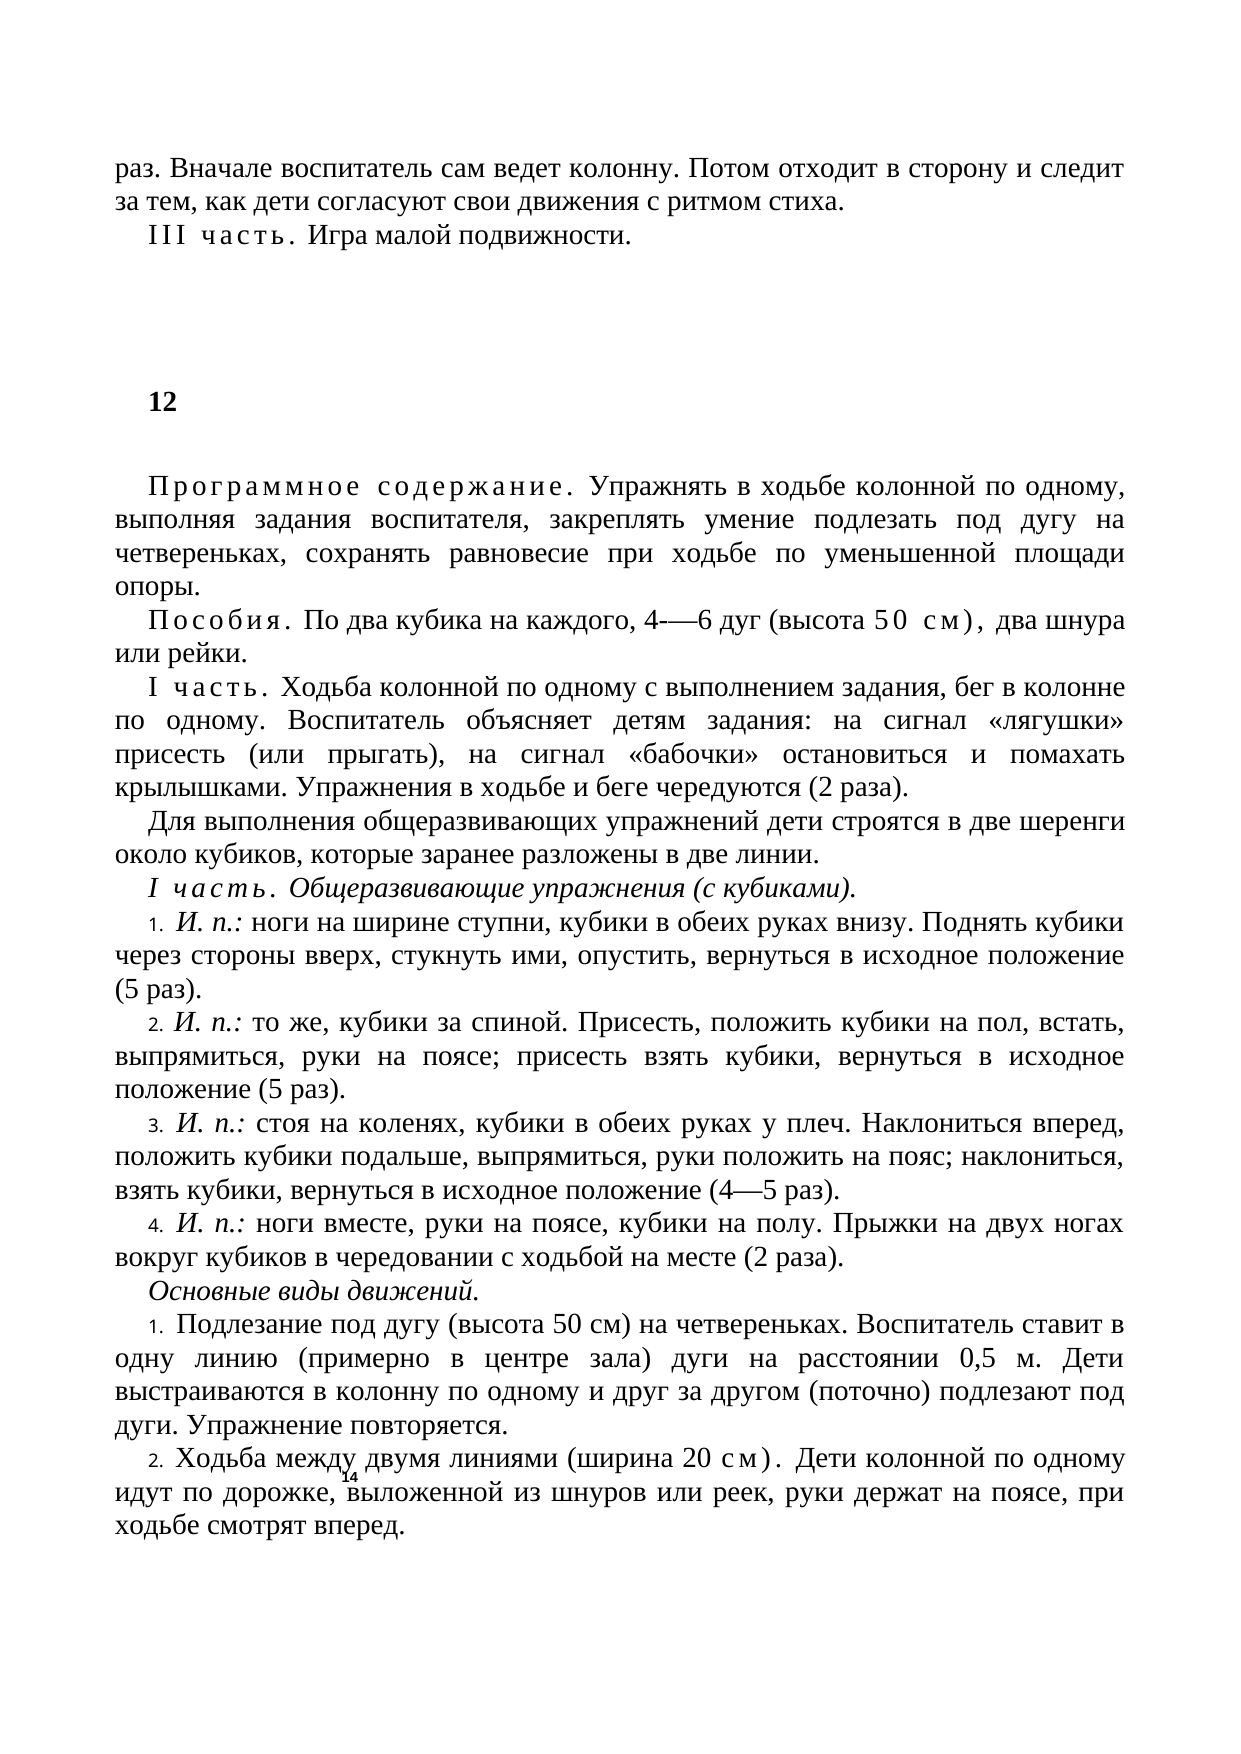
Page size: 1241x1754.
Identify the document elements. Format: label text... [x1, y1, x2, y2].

text Основные виды движений. [114, 1273, 1128, 1306]
list Подлезание под дугу (высота 50 см) на четвереньках. Воспитатель ставит в одну линию (примерно в центре зала) дуги на расстоянии 0,5 м. Дети выстраиваются в колонну по одному и друг за другом (поточно) подлезают под дуги. Упражнение повторяется. [114, 1306, 1126, 1440]
list Ходьба между двумя линиями (ширина 20 см). Дети колонной по одному идут по дорожке, выложенной из шнуров или реек, руки держат на поясе, при ходьбе смотрят вперед. [114, 1440, 1126, 1541]
text 12 [114, 384, 1128, 418]
list И. п.: то же, кубики за спиной. Присесть, положить кубики на пол, встать, выпрямиться, руки на поясе; присесть взять кубики, вернуться в исходное положение (5 раз). [114, 1004, 1126, 1105]
text I часть. Общеразвивающие упражнения (с кубиками). [114, 870, 1128, 904]
text III часть. Игра малой подвижности. [114, 217, 1128, 251]
text Программное содержание. Упражнять в ходьбе колонной по одному, выполняя задания воспитателя, закреплять умение подлезать под дугу на четвереньках, сохранять равновесие при ходьбе по уменьшенной площади опоры. [114, 468, 1126, 602]
text I часть. Ходьба колонной по одному с выполнением задания, бег в колонне по одному. Воспитатель объясняет детям задания: на сигнал «лягушки» присесть (или прыгать), на сигнал «бабочки» остановиться и помахать крылышками. Упражнения в ходьбе и беге чередуются (2 раза). [114, 669, 1126, 803]
text Пособия. По два кубика на каждого, 4-—6 дуг (высота 50 см), два шнура или рейки. [114, 602, 1126, 669]
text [114, 150, 1126, 217]
text Для выполнения общеразвивающих упражнений дети строятся в две шеренги около кубиков, которые заранее разложены в две линии. [114, 803, 1126, 870]
list И. п.: ноги вместе, руки на поясе, кубики на полу. Прыжки на двух ногах вокруг кубиков в чередовании с ходьбой на месте (2 раза). [114, 1206, 1126, 1273]
list И. п.: стоя на коленях, кубики в обеих руках у плеч. Наклониться вперед, положить кубики подальше, выпрямиться, руки положить на пояс; наклониться, взять кубики, вернуться в исходное положение (4—5 раз). [114, 1105, 1126, 1206]
list И. п.: ноги на ширине ступни, кубики в обеих руках внизу. Поднять кубики через стороны вверх, стукнуть ими, опустить, вернуться в исходное положение (5 раз). [114, 904, 1126, 1004]
